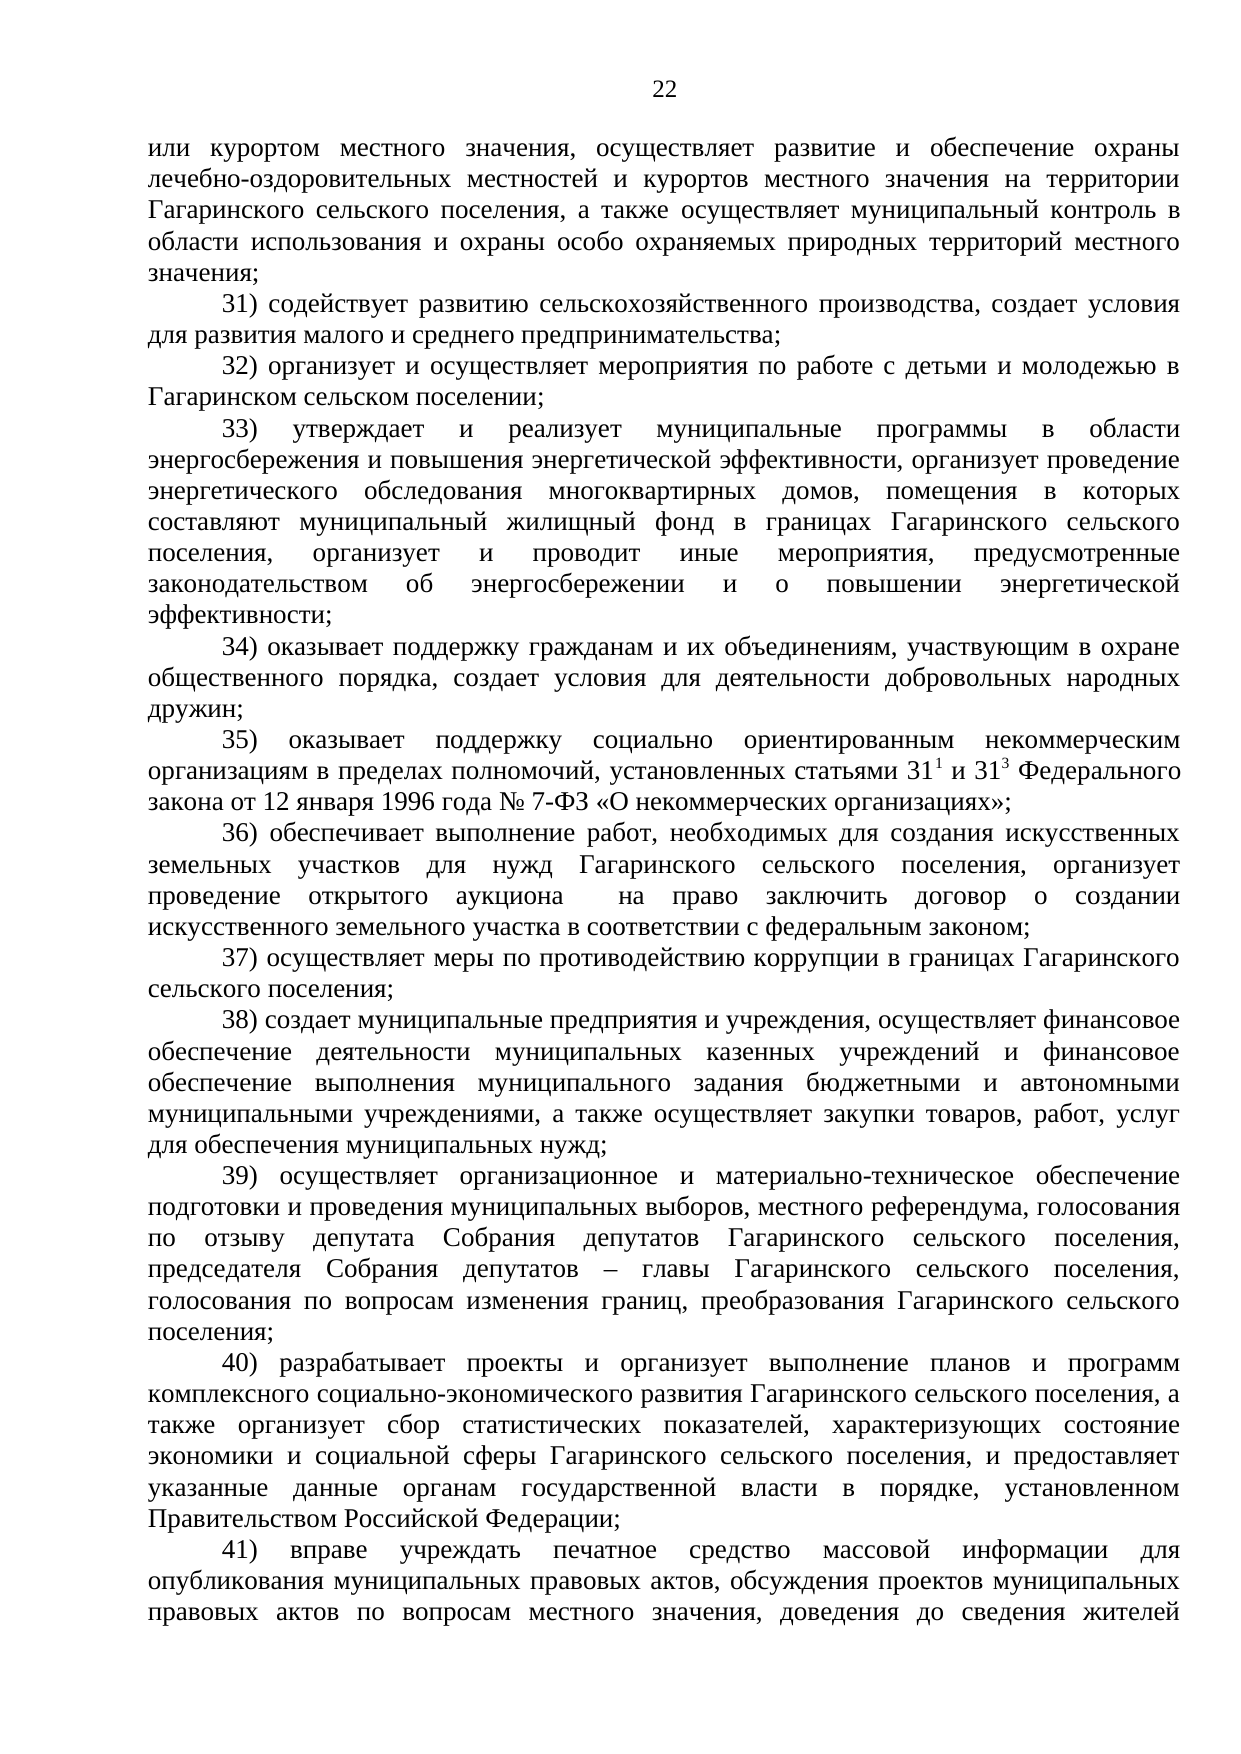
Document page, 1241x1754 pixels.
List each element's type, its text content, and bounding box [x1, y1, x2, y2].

text 35) оказывает поддержку социально ориентированным некоммерческим организациям в пределах полномочий, установленных статьями 311 и 313 Федерального закона от 12 января 1996 года № 7-ФЗ «О некоммерческих организациях»; [148, 723, 1181, 817]
text 40) разрабатывает проекты и организует выполнение планов и программ комплексного социально-экономического развития Гагаринского сельского поселения, а также организует сбор статистических показателей, характеризующих состояние экономики и социальной сферы Гагаринского сельского поселения, и предоставляет указанные данные органам государственной власти в порядке, установленном Правительством Российской Федерации; [148, 1346, 1181, 1533]
text 34) оказывает поддержку гражданам и их объединениям, участвующим в охране общественного порядка, создает условия для деятельности добровольных народных дружин; [148, 630, 1181, 723]
text 38) создает муниципальные предприятия и учреждения, осуществляет финансовое обеспечение деятельности муниципальных казенных учреждений и финансовое обеспечение выполнения муниципального задания бюджетными и автономными муниципальными учреждениями, а также осуществляет закупки товаров, работ, услуг для обеспечения муниципальных нужд; [148, 1003, 1181, 1159]
text 37) осуществляет меры по противодействию коррупции в границах Гагаринского сельского поселения; [148, 941, 1181, 1003]
text 31) содействует развитию сельскохозяйственного производства, создает условия для развития малого и среднего предпринимательства; [148, 287, 1181, 349]
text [148, 1533, 1181, 1626]
text 36) обеспечивает выполнение работ, необходимых для создания искусственных земельных участков для нужд Гагаринского сельского поселения, организует проведение открытого аукциона на право заключить договор о создании искусственного земельного участка в соответствии с федеральным законом; [148, 817, 1181, 941]
text 39) осуществляет организационное и материально-техническое обеспечение подготовки и проведения муниципальных выборов, местного референдума, голосования по отзыву депутата Собрания депутатов Гагаринского сельского поселения, председателя Собрания депутатов – главы Гагаринского сельского поселения, голосования по вопросам изменения границ, преобразования Гагаринского сельского поселения; [148, 1159, 1181, 1346]
text 33) утверждает и реализует муниципальные программы в области энергосбережения и повышения энергетической эффективности, организует проведение энергетического обследования многоквартирных домов, помещения в которых составляют муниципальный жилищный фонд в границах Гагаринского сельского поселения, организует и проводит иные мероприятия, предусмотренные законодательством об энергосбережении и о повышении энергетической эффективности; [148, 412, 1181, 630]
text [148, 131, 1181, 287]
text 32) организует и осуществляет мероприятия по работе с детьми и молодежью в Гагаринском сельском поселении; [148, 349, 1181, 412]
